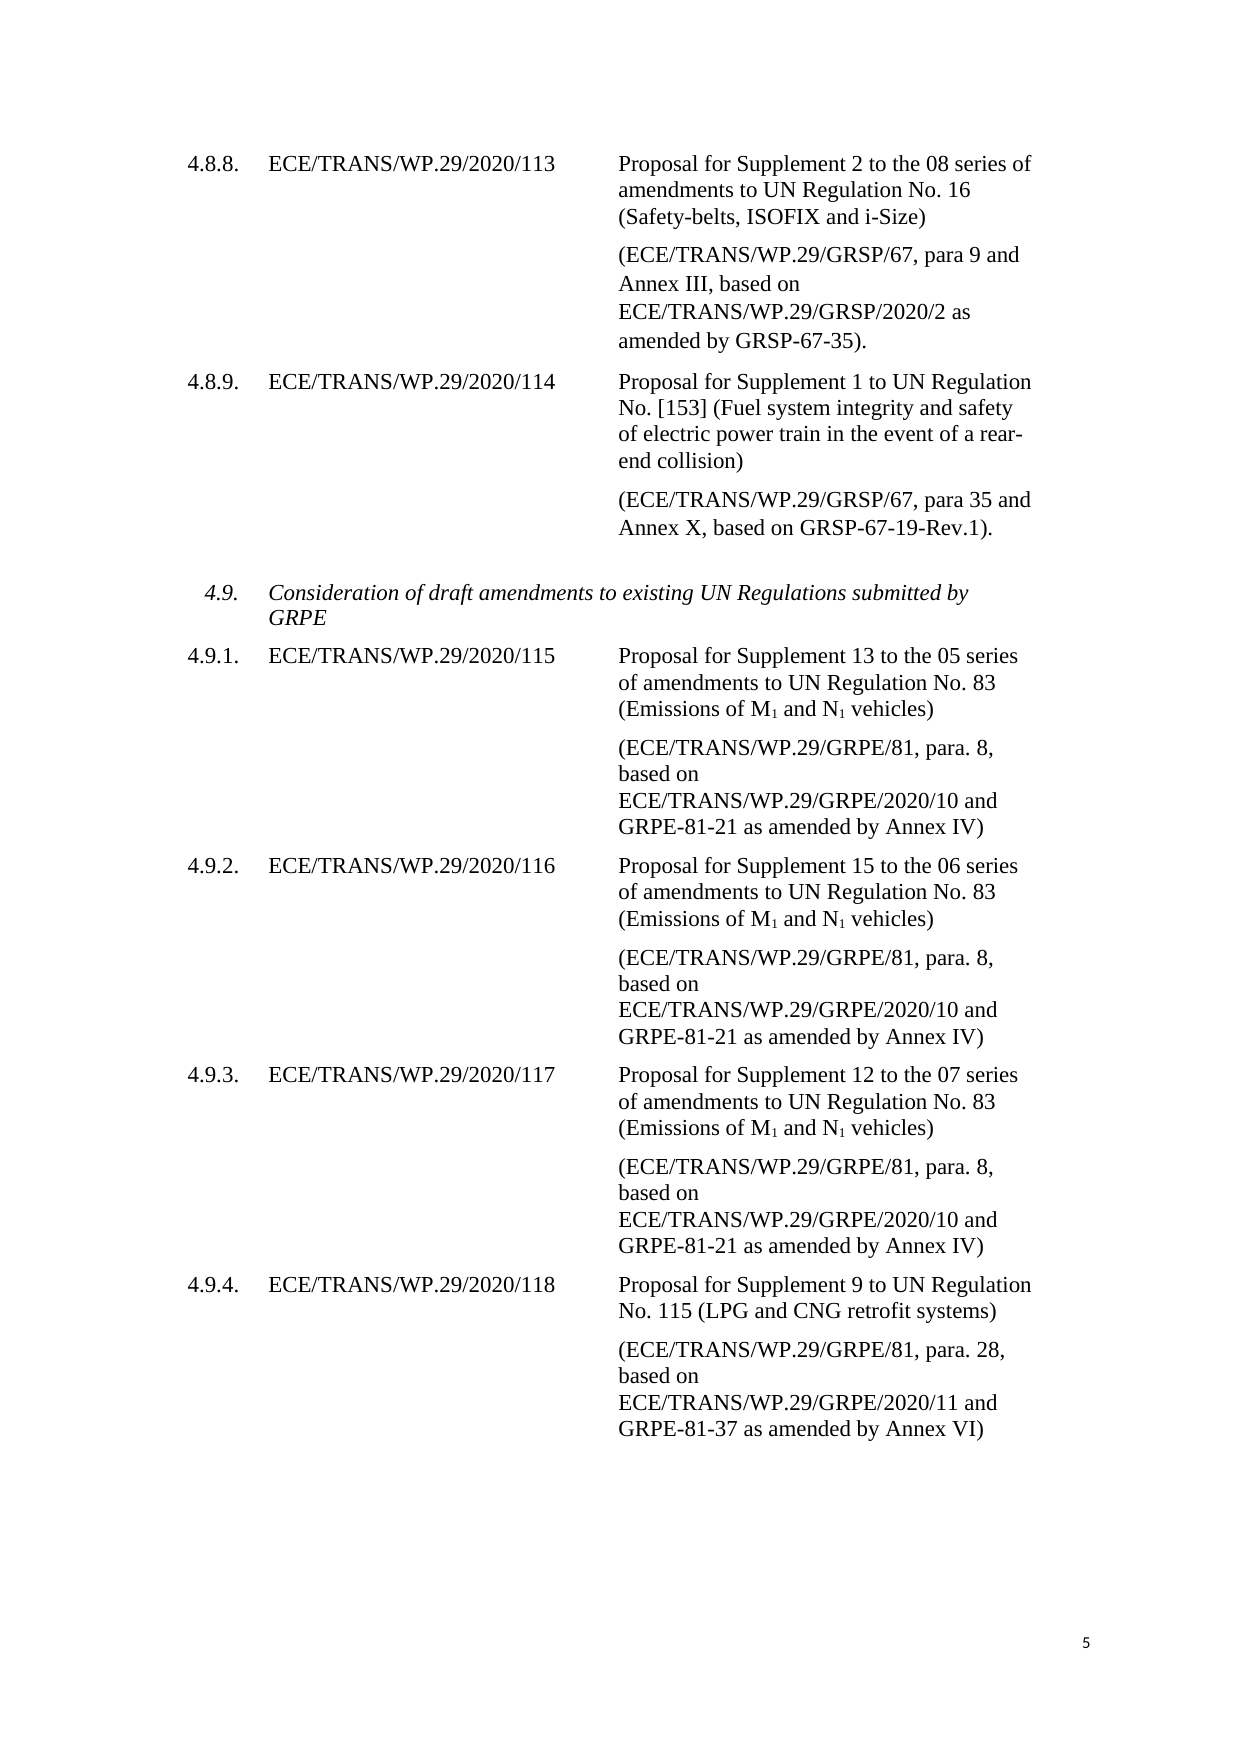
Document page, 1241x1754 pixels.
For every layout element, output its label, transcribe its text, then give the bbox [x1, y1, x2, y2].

table_cell ECE/TRANS/WP.29/2020/118 [254, 1271, 618, 1454]
table_header Proposal for Supplement 13 to the 05 series of amendments to UN Regulation No. 83 (Emissions of M1 and N1 vehicles) (ECE/TRANS/WP.29/GRPE/81, para. 8, based on ECE/TRANS/WP.29/GRPE/2020/10 and GRPE-81-21 as amended by Annex IV) [618, 643, 1036, 852]
table_cell Proposal for Supplement 12 to the 07 series of amendments to UN Regulation No. 83 (Emissions of M1 and N1 vehicles) (ECE/TRANS/WP.29/GRPE/81, para. 8, based on ECE/TRANS/WP.29/GRPE/2020/10 and GRPE-81-21 as amended by Annex IV) [618, 1062, 1036, 1271]
table_cell ECE/TRANS/WP.29/2020/114 [254, 368, 618, 555]
text 4.9. Consideration of draft amendments to existing UN Regulations submitted by GRPE [150, 580, 972, 630]
table_cell Proposal for Supplement 9 to UN Regulation No. 115 (LPG and CNG retrofit systems) (ECE/TRANS/WP.29/GRPE/81, para. 28, based on ECE/TRANS/WP.29/GRPE/2020/11 and GRPE-81-37 as amended by Annex VI) [618, 1271, 1036, 1454]
table_cell ECE/TRANS/WP.29/2020/116 [254, 852, 618, 1062]
table_cell 4.8.8. [150, 150, 254, 368]
table_cell Proposal for Supplement 1 to UN Regulation No. [153] (Fuel system integrity and safety of electric power train in the event of a rear-end collision) (ECE/TRANS/WP.29/GRSP/67, para 35 and Annex X, based on GRSP-67-19-Rev.1). [618, 368, 1036, 555]
table_cell 4.9.4. [150, 1271, 254, 1454]
table_cell 4.8.9. [150, 368, 254, 555]
table_cell Proposal for Supplement 2 to the 08 series of amendments to UN Regulation No. 16 (Safety-belts, ISOFIX and i-Size) (ECE/TRANS/WP.29/GRSP/67, para 9 and Annex III, based on ECE/TRANS/WP.29/GRSP/2020/2 as amended by GRSP-67-35). [618, 150, 1036, 368]
table_cell ECE/TRANS/WP.29/2020/113 [254, 150, 618, 368]
table_cell ECE/TRANS/WP.29/2020/117 [254, 1062, 618, 1271]
table_cell Proposal for Supplement 15 to the 06 series of amendments to UN Regulation No. 83 (Emissions of M1 and N1 vehicles) (ECE/TRANS/WP.29/GRPE/81, para. 8, based on ECE/TRANS/WP.29/GRPE/2020/10 and GRPE-81-21 as amended by Annex IV) [618, 852, 1036, 1062]
table_header ECE/TRANS/WP.29/2020/115 [254, 643, 618, 852]
table_header 4.9.1. [150, 643, 254, 852]
table_cell 4.9.3. [150, 1062, 254, 1271]
table_cell 4.9.2. [150, 852, 254, 1062]
